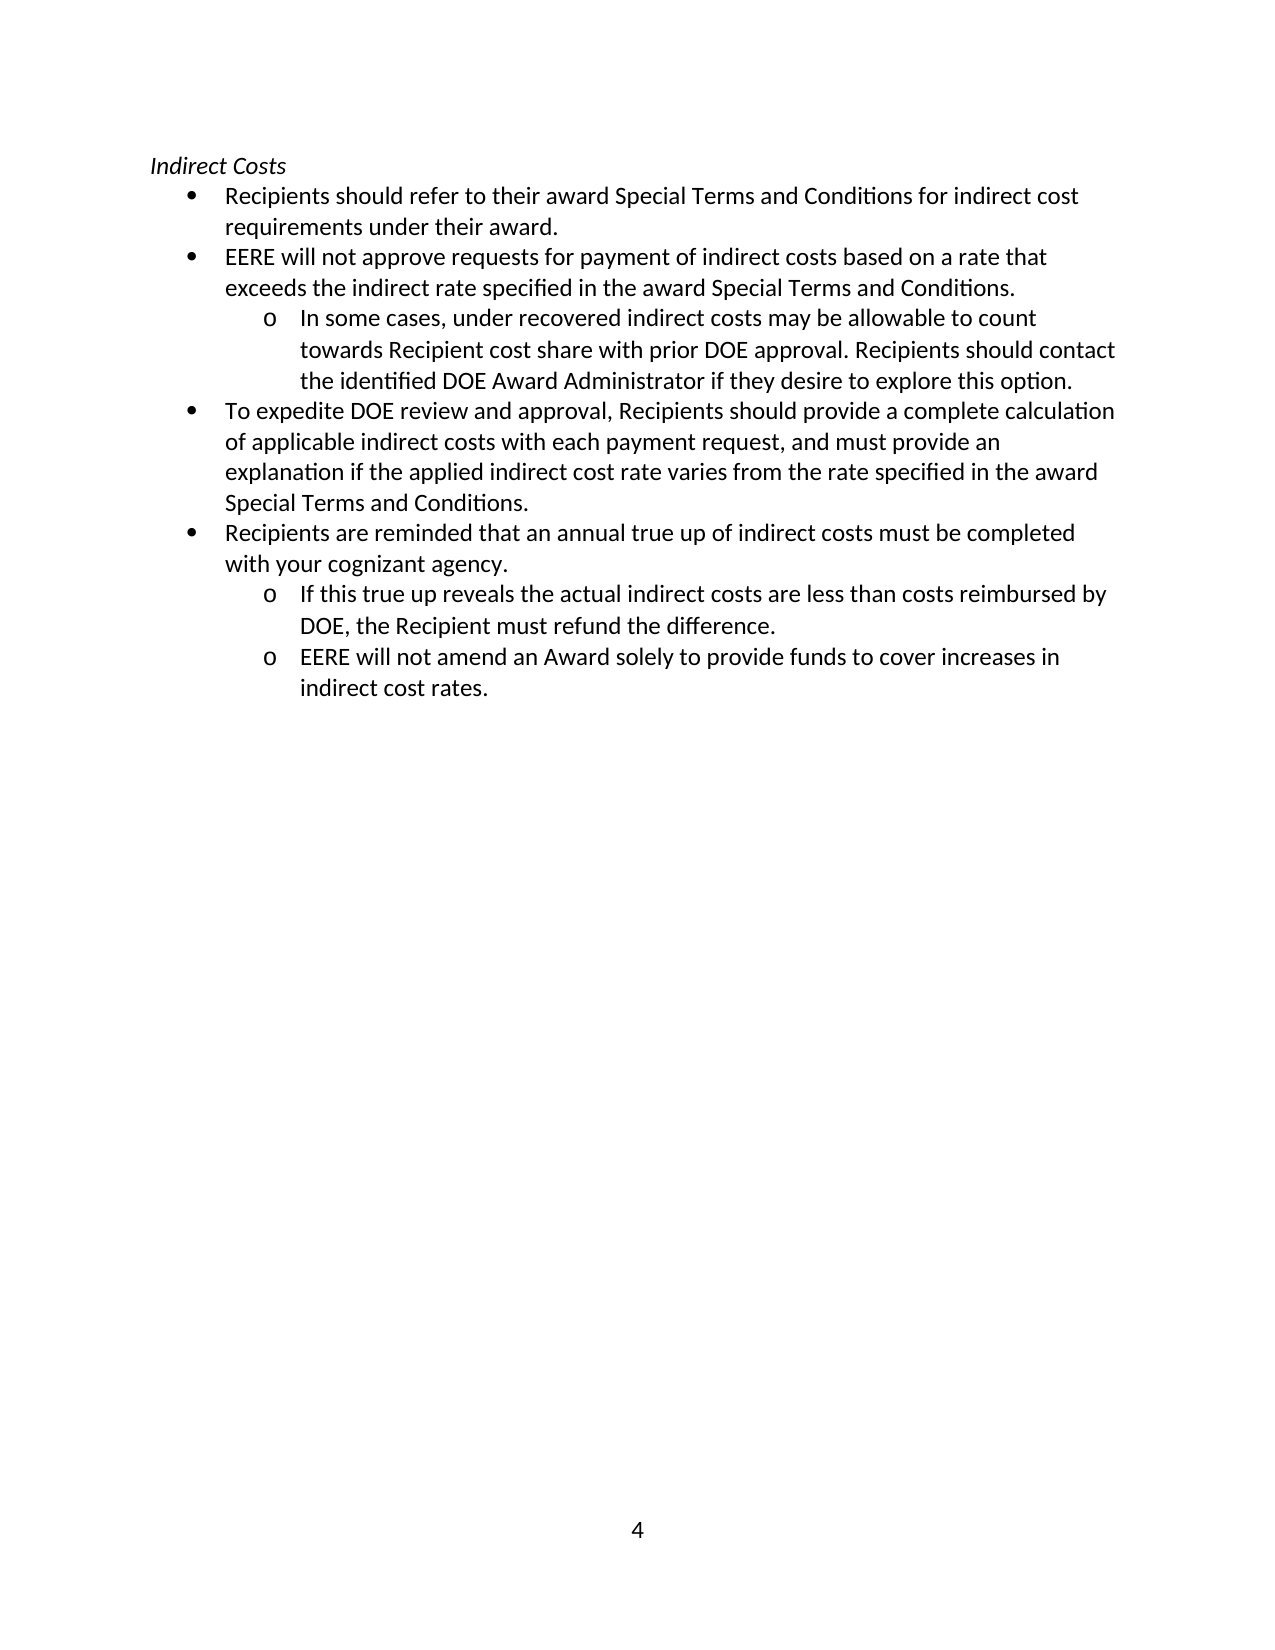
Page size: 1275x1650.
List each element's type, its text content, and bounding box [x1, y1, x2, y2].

text Indirect Costs [150, 150, 1125, 181]
list EERE will not amend an Award solely to provide funds to cover increases in indirect cost rates. [262, 641, 1125, 703]
list Recipients should refer to their award Special Terms and Conditions for indirect cost requirements under their award. [187, 181, 1125, 242]
list If this true up reveals the actual indirect costs are less than costs reimbursed by DOE, the Recipient must refund the difference. [262, 578, 1125, 641]
list To expedite DOE review and approval, Recipients should provide a complete calculation of applicable indirect costs with each payment request, and must provide an explanation if the applied indirect cost rate varies from the rate specified in the award Special Terms and Conditions. [187, 395, 1125, 517]
list EERE will not approve requests for payment of indirect costs based on a rate that exceeds the indirect rate specified in the award Special Terms and Conditions. [187, 242, 1125, 303]
list Recipients are reminded that an annual true up of indirect costs must be completed with your cognizant agency. [187, 517, 1125, 578]
list In some cases, under recovered indirect costs may be allowable to count towards Recipient cost share with prior DOE approval. Recipients should contact the identified DOE Award Administrator if they desire to explore this option. [262, 303, 1125, 395]
